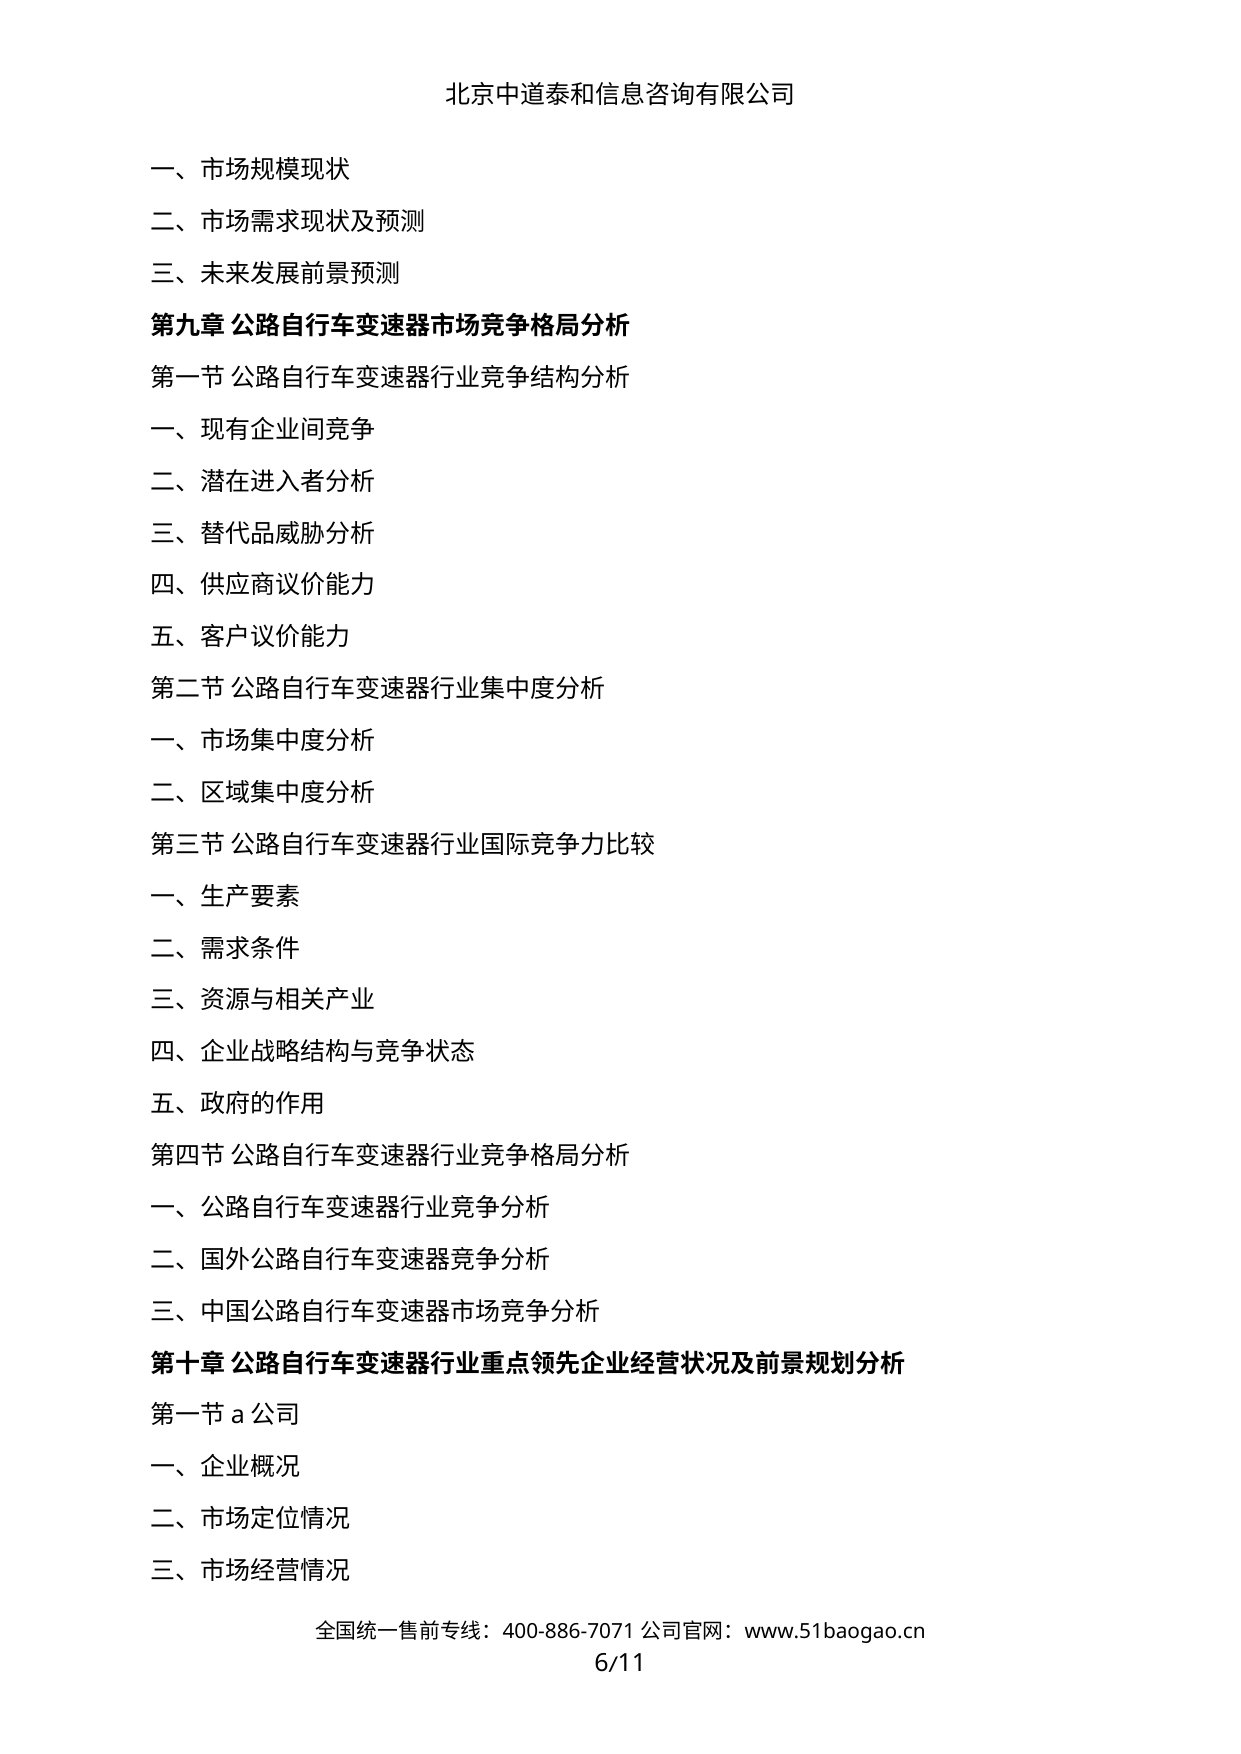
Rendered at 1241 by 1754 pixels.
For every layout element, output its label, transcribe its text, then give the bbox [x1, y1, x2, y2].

text 一、现有企业间竞争 [150, 409, 1090, 446]
text 一、市场规模现状 [150, 150, 1090, 186]
text 二、市场需求现状及预测 [150, 202, 1090, 238]
text 第三节 公路自行车变速器行业国际竞争力比较 [150, 824, 1090, 861]
text 三、未来发展前景预测 [150, 254, 1090, 290]
text 二、区域集中度分析 [150, 772, 1090, 809]
text 三、替代品威胁分析 [150, 513, 1090, 549]
text 第九章 公路自行车变速器市场竞争格局分析 [150, 306, 1090, 342]
text 五、政府的作用 [150, 1084, 1090, 1120]
text 一、市场集中度分析 [150, 721, 1090, 757]
text 第十章 公路自行车变速器行业重点领先企业经营状况及前景规划分析 [150, 1343, 1090, 1379]
text 三、中国公路自行车变速器市场竞争分析 [150, 1291, 1090, 1327]
text 第一节 a公司 [150, 1395, 1090, 1431]
text 四、供应商议价能力 [150, 565, 1090, 601]
text 第四节 公路自行车变速器行业竞争格局分析 [150, 1136, 1090, 1172]
text 二、潜在进入者分析 [150, 461, 1090, 497]
text 二、国外公路自行车变速器竞争分析 [150, 1239, 1090, 1276]
text 三、资源与相关产业 [150, 980, 1090, 1016]
text 一、公路自行车变速器行业竞争分析 [150, 1187, 1090, 1224]
text 二、市场定位情况 [150, 1499, 1090, 1535]
text 四、企业战略结构与竞争状态 [150, 1032, 1090, 1068]
text 一、企业概况 [150, 1447, 1090, 1483]
text 一、生产要素 [150, 876, 1090, 912]
text 三、市场经营情况 [150, 1551, 1090, 1587]
text 五、客户议价能力 [150, 617, 1090, 653]
text 第一节 公路自行车变速器行业竞争结构分析 [150, 357, 1090, 394]
text 第二节 公路自行车变速器行业集中度分析 [150, 669, 1090, 705]
text 二、需求条件 [150, 928, 1090, 964]
